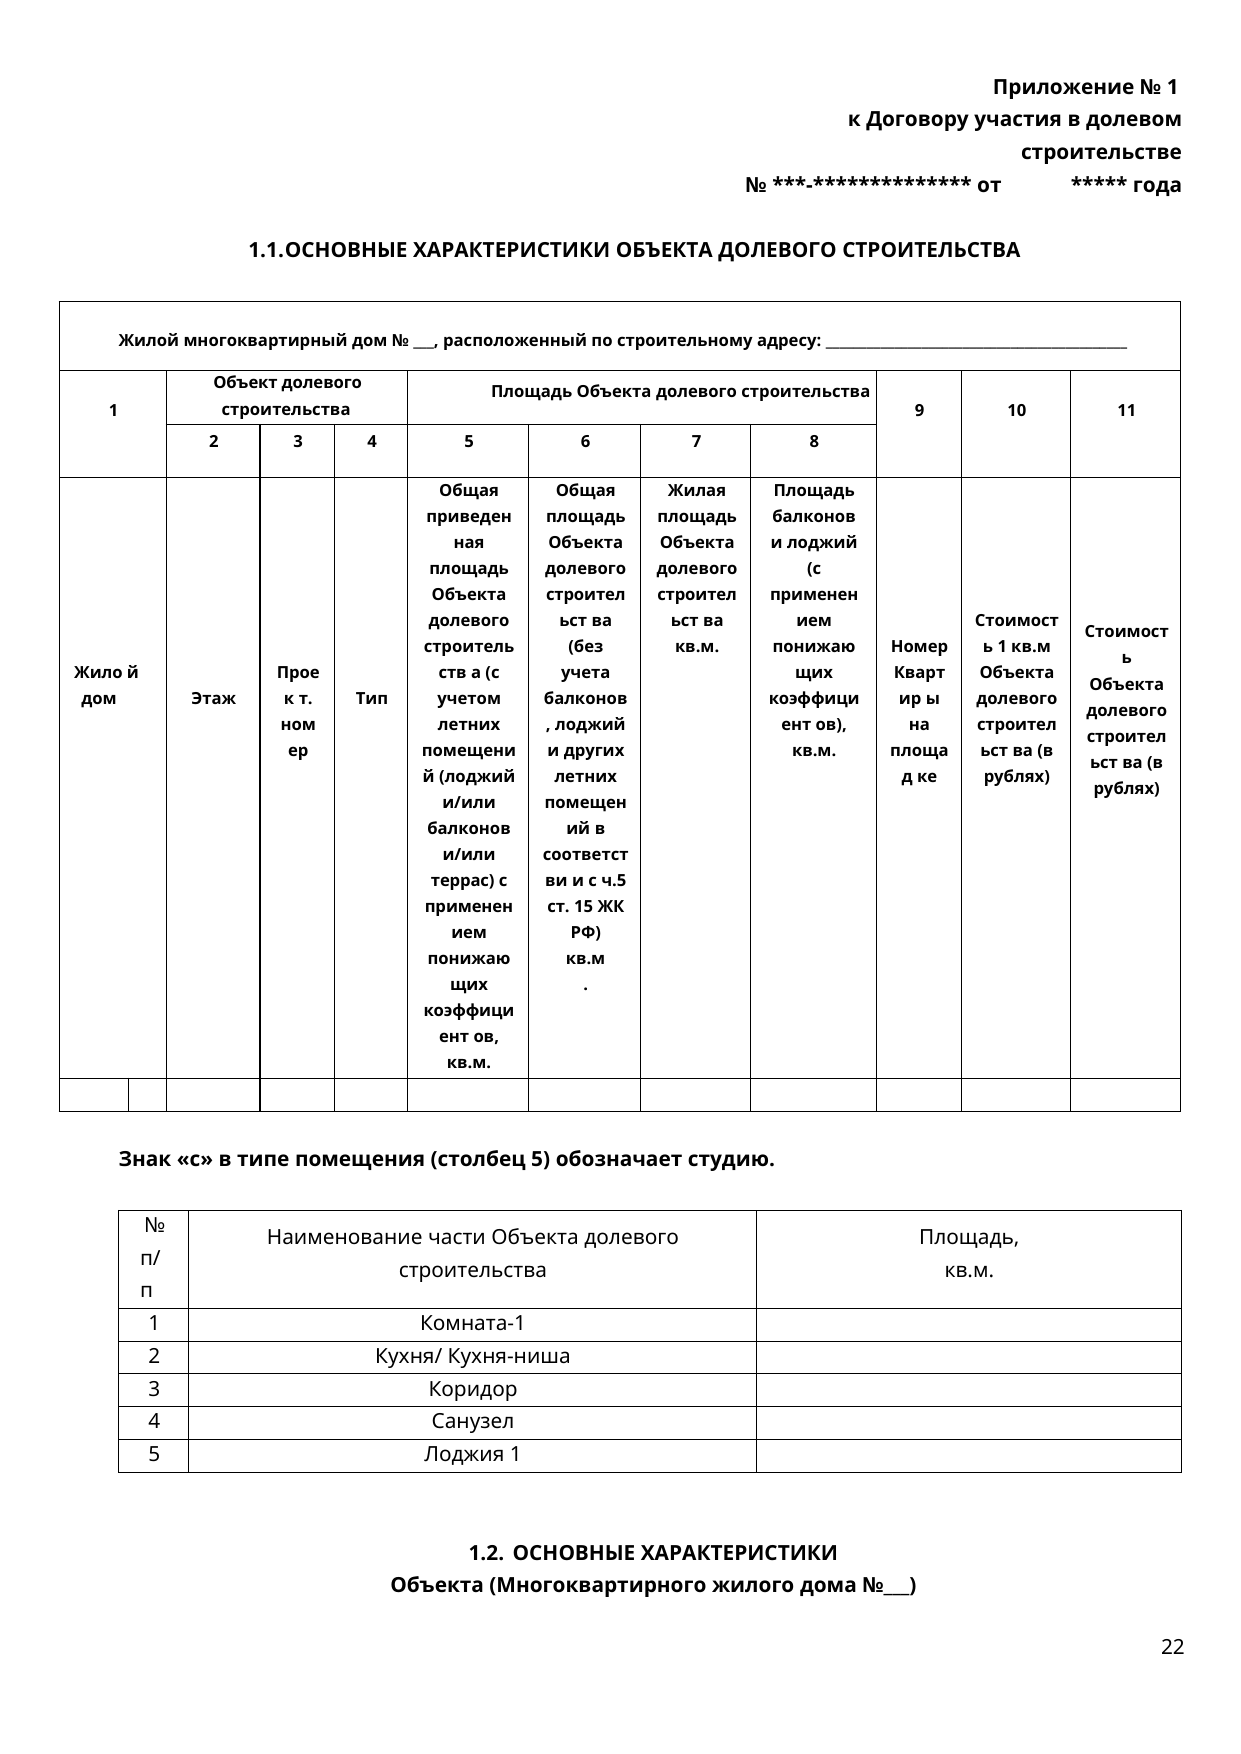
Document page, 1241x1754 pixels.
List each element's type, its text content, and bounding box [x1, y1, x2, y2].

table_cell Коридор [189, 1374, 756, 1406]
table_cell Стоимость 1 кв.м Объекта долевого строительст ва (в рублях) [962, 478, 1070, 1078]
table_cell Этаж [167, 478, 259, 1078]
table_cell Жило й дом [60, 478, 166, 1078]
table_cell 10 [962, 371, 1070, 477]
table_cell 8 [751, 425, 876, 477]
text Знак «с» в типе помещения (столбец 5) обозначает студию. [118, 1144, 1192, 1173]
table_cell Жилая площадь Объекта долевого строительст ва кв.м. [641, 478, 750, 1078]
table_cell [529, 1079, 640, 1111]
table_header Жилой многоквартирный дом № ___, расположенный по строительному адресу: ____________________________________________ [60, 302, 1180, 370]
table_cell [1071, 1079, 1180, 1111]
table_cell [757, 1440, 1181, 1472]
table_cell Площадь балконов и лоджий (с применением понижающих коэффициент ов), кв.м. [751, 478, 876, 1078]
table_cell Кухня/ Кухня-ниша [189, 1342, 756, 1373]
table_cell 7 [641, 425, 750, 477]
table_cell Стоимость Объекта долевого строительст ва (в рублях) [1071, 478, 1180, 1078]
subtitle ОСНОВНЫЕ ХАРАКТЕРИСТИКИ [122, 1538, 1184, 1566]
table_cell 3 [119, 1374, 188, 1406]
table_cell [167, 1079, 259, 1111]
table_cell [757, 1309, 1181, 1341]
table_cell [962, 1079, 1070, 1111]
subtitle Приложение № 1 [698, 72, 1182, 100]
table_cell 6 [529, 425, 640, 477]
table_cell Проек т. номер [261, 478, 334, 1078]
table_cell Общая площадь Объекта долевого строительст ва (без учета балконов, лоджий и других летних помещений в соответстви и с ч.5 ст. 15 ЖК РФ) кв.м. [529, 478, 640, 1078]
table_cell [757, 1407, 1181, 1439]
table_cell 1 [119, 1309, 188, 1341]
table_cell 1 [60, 371, 166, 477]
table_cell Объект долевого строительства [167, 371, 407, 424]
table_cell 2 [167, 425, 259, 477]
table_cell 3 [261, 425, 334, 477]
table_cell Площадь Объекта долевого строительства [408, 371, 876, 424]
table_cell [335, 1079, 407, 1111]
table_cell Лоджия 1 [189, 1440, 756, 1472]
table_cell [751, 1079, 876, 1111]
table_cell 2 [119, 1342, 188, 1373]
table_cell 5 [408, 425, 528, 477]
table_cell [757, 1374, 1181, 1406]
table_cell [129, 1079, 166, 1111]
table_cell Санузел [189, 1407, 756, 1439]
subtitle к Договору участия в долевом строительстве [698, 104, 1182, 166]
table_cell [641, 1079, 750, 1111]
table_header Площадь, кв.м. [757, 1211, 1181, 1308]
table_cell [261, 1079, 334, 1111]
table_cell Общая приведенная площадь Объекта долевого строительств а (с учетом летних помещений (лоджий и/или балконов и/или террас) с применением понижающих коэффициент ов, кв.м. [408, 478, 528, 1078]
table_cell 11 [1071, 371, 1180, 477]
subtitle ОСНОВНЫЕ ХАРАКТЕРИСТИКИ ОБЪЕКТА ДОЛЕВОГО СТРОИТЕЛЬСТВА [248, 235, 1192, 264]
table_cell [60, 1079, 128, 1111]
table_header Наименование части Объекта долевого строительства [189, 1211, 756, 1308]
table_cell 4 [119, 1407, 188, 1439]
table_cell Номер Квартир ы на площад ке [877, 478, 961, 1078]
table_header № п/п [119, 1211, 188, 1308]
table_cell [757, 1342, 1181, 1373]
text № ***-************** от ***** года [698, 170, 1182, 198]
subtitle Объекта (Многоквартирного жилого дома №___) [122, 1570, 1184, 1599]
table_cell Тип [335, 478, 407, 1078]
table_cell [408, 1079, 528, 1111]
table_cell 9 [877, 371, 961, 477]
table_cell 5 [119, 1440, 188, 1472]
table_cell [877, 1079, 961, 1111]
table_cell Комната-1 [189, 1309, 756, 1341]
table_cell 4 [335, 425, 407, 477]
